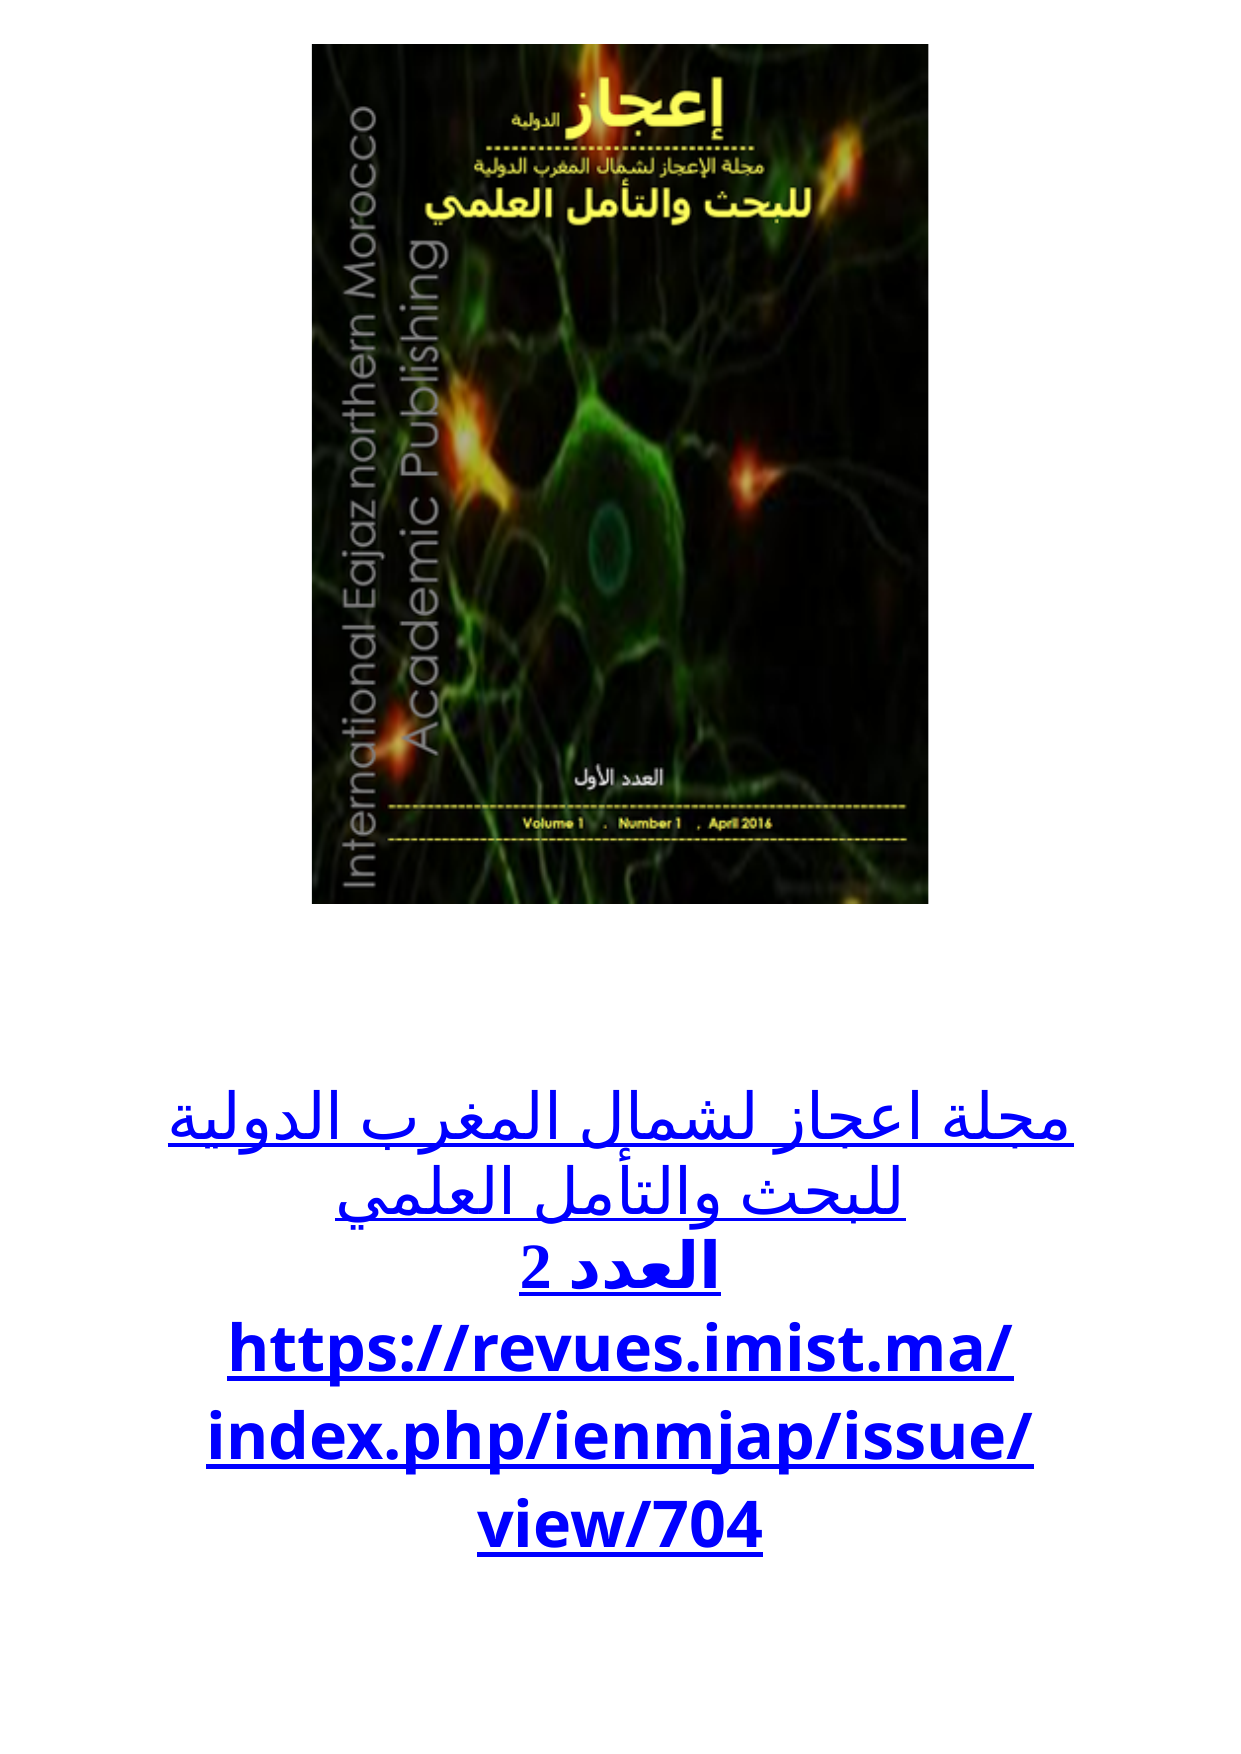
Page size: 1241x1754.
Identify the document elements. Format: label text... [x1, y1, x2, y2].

text مجلة اعجاز لشمال المغرب الدولية للبحث والتأمل العلمي [148, 1079, 1093, 1228]
text العدد 2 [148, 1228, 1093, 1302]
text https://revues.imist.ma/index.php/ienmjap/issue/view/704 [148, 1302, 1093, 1566]
picture [311, 44, 929, 904]
